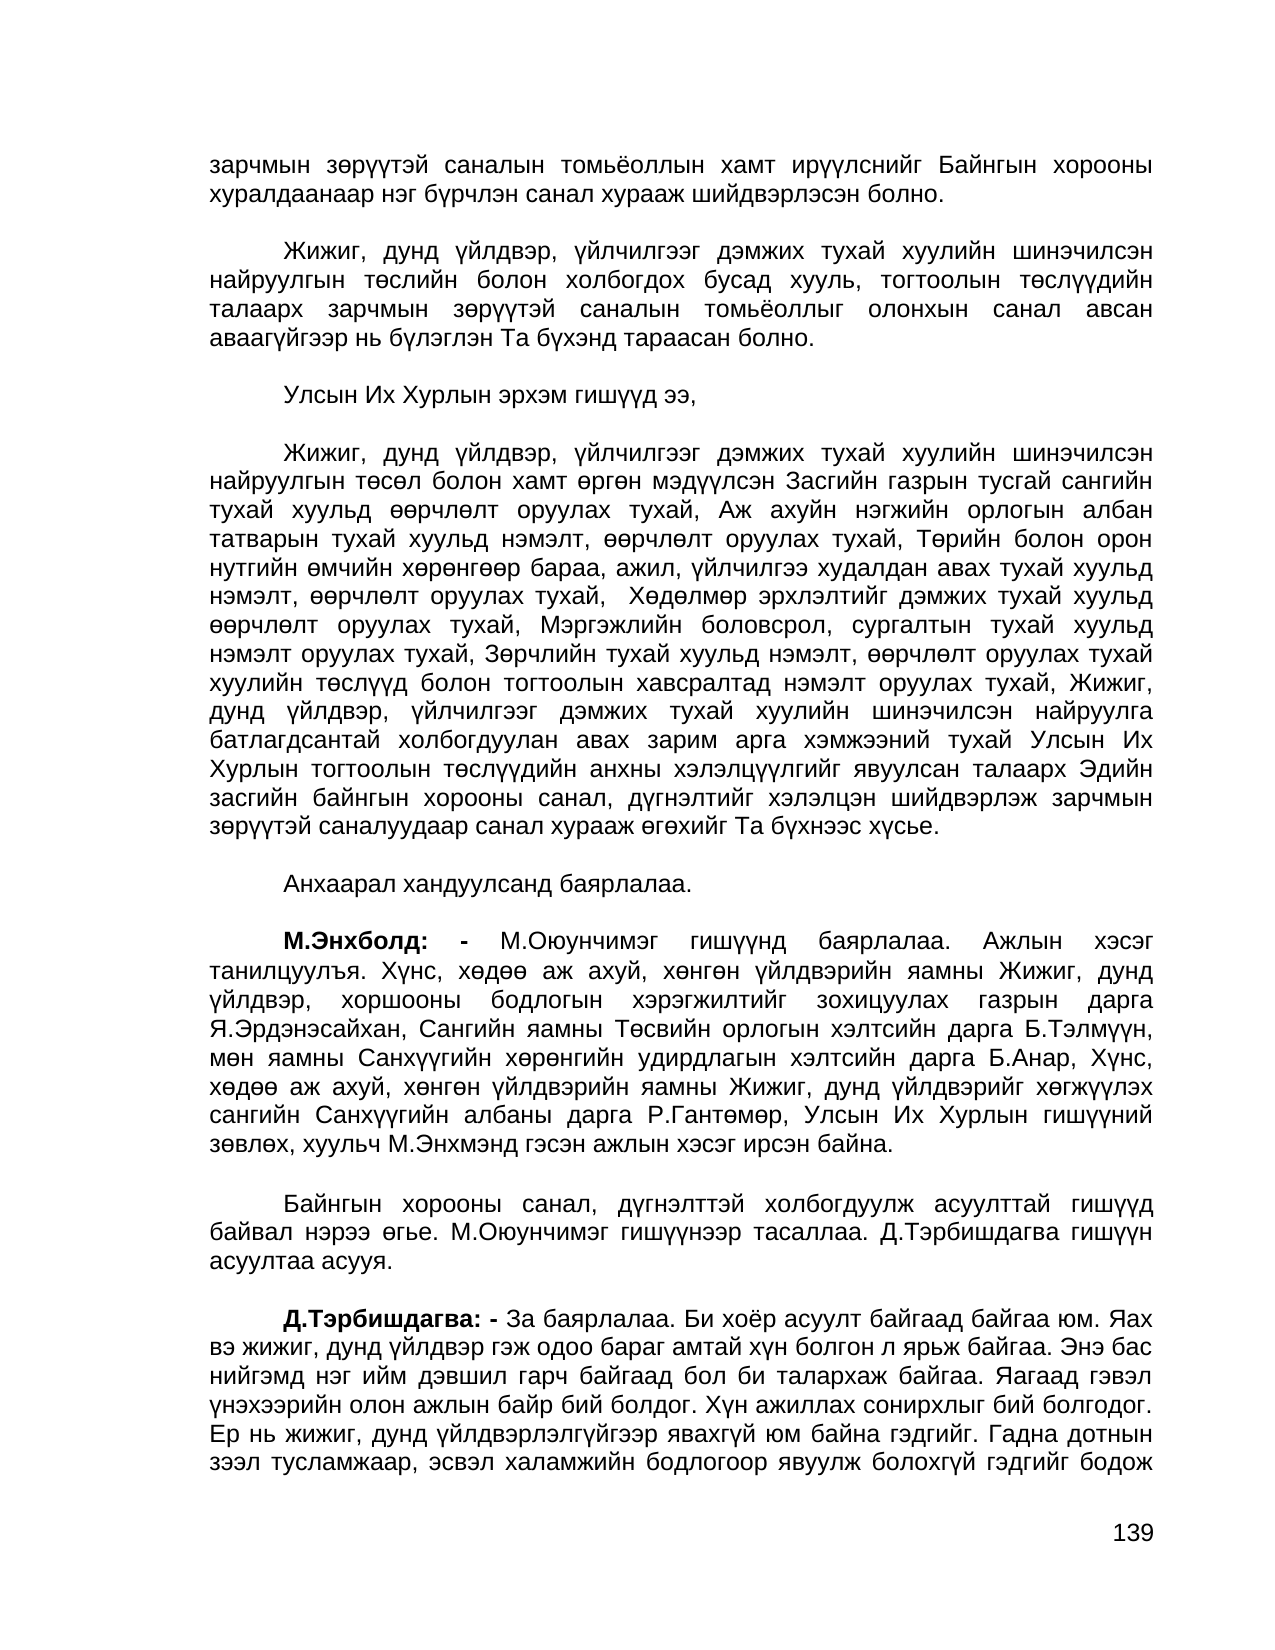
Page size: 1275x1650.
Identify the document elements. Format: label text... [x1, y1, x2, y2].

text Улсын Их Хурлын эрхэм гишүүд ээ, [209, 380, 1154, 409]
text Жижиг, дунд үйлдвэр, үйлчилгээг дэмжих тухай хуулийн шинэчилсэн найруулгын төсөл болон хамт өргөн мэдүүлсэн Засгийн газрын тусгай сангийн тухай хуульд өөрчлөлт оруулах тухай, Аж ахуйн нэгжийн орлогын албан татварын тухай хуульд нэмэлт, өөрчлөлт оруулах тухай, Төрийн болон орон нутгийн өмчийн хөрөнгөөр бараа, ажил, үйлчилгээ худалдан авах тухай хуульд нэмэлт, өөрчлөлт оруулах тухай, Хөдөлмөр эрхлэлтийг дэмжих тухай хуульд өөрчлөлт оруулах тухай, Мэргэжлийн боловсрол, сургалтын тухай хуульд нэмэлт оруулах тухай, Зөрчлийн тухай хуульд нэмэлт, өөрчлөлт оруулах тухай хуулийн төслүүд болон тогтоолын хавсралтад нэмэлт оруулах тухай, Жижиг, дунд үйлдвэр, үйлчилгээг дэмжих тухай хуулийн шинэчилсэн найруулга батлагдсантай холбогдуулан авах зарим арга хэмжээний тухай Улсын Их Хурлын тогтоолын төслүүдийн анхны хэлэлцүүлгийг явуулсан талаарх Эдийн засгийн байнгын хорооны санал, дүгнэлтийг хэлэлцэн шийдвэрлэж зарчмын зөрүүтэй саналуудаар санал хурааж өгөхийг Та бүхнээс хүсье. [209, 437, 1154, 840]
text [209, 150, 1154, 207]
text Жижиг, дунд үйлдвэр, үйлчилгээг дэмжих тухай хуулийн шинэчилсэн найруулгын төслийн болон холбогдох бусад хууль, тогтоолын төслүүдийн талаарх зарчмын зөрүүтэй саналын томьёоллыг олонхын санал авсан аваагүйгээр нь бүлэглэн Та бүхэнд тараасан болно. [209, 236, 1154, 351]
text Байнгын хорооны санал, дүгнэлттэй холбогдуулж асуулттай гишүүд байвал нэрээ өгье. М.Оюунчимэг гишүүнээр тасаллаа. Д.Тэрбишдагва гишүүн асуултаа асууя. [209, 1188, 1154, 1275]
text М.Энхболд: - М.Оюунчимэг гишүүнд баярлалаа. Ажлын хэсэг танилцуулъя. Хүнс, хөдөө аж ахуй, хөнгөн үйлдвэрийн яамны Жижиг, дунд үйлдвэр, хоршооны бодлогын хэрэгжилтийг зохицуулах газрын дарга Я.Эрдэнэсайхан, Сангийн яамны Төсвийн орлогын хэлтсийн дарга Б.Тэлмүүн, мөн яамны Санхүүгийн хөрөнгийн удирдлагын хэлтсийн дарга Б.Анар, Хүнс, хөдөө аж ахуй, хөнгөн үйлдвэрийн яамны Жижиг, дунд үйлдвэрийг хөгжүүлэх сангийн Санхүүгийн албаны дарга Р.Гантөмөр, Улсын Их Хурлын гишүүний зөвлөх, хуульч М.Энхмэнд гэсэн ажлын хэсэг ирсэн байна. [209, 926, 1154, 1158]
text Анхаарал хандуулсанд баярлалаа. [209, 869, 1154, 897]
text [209, 1303, 1154, 1476]
